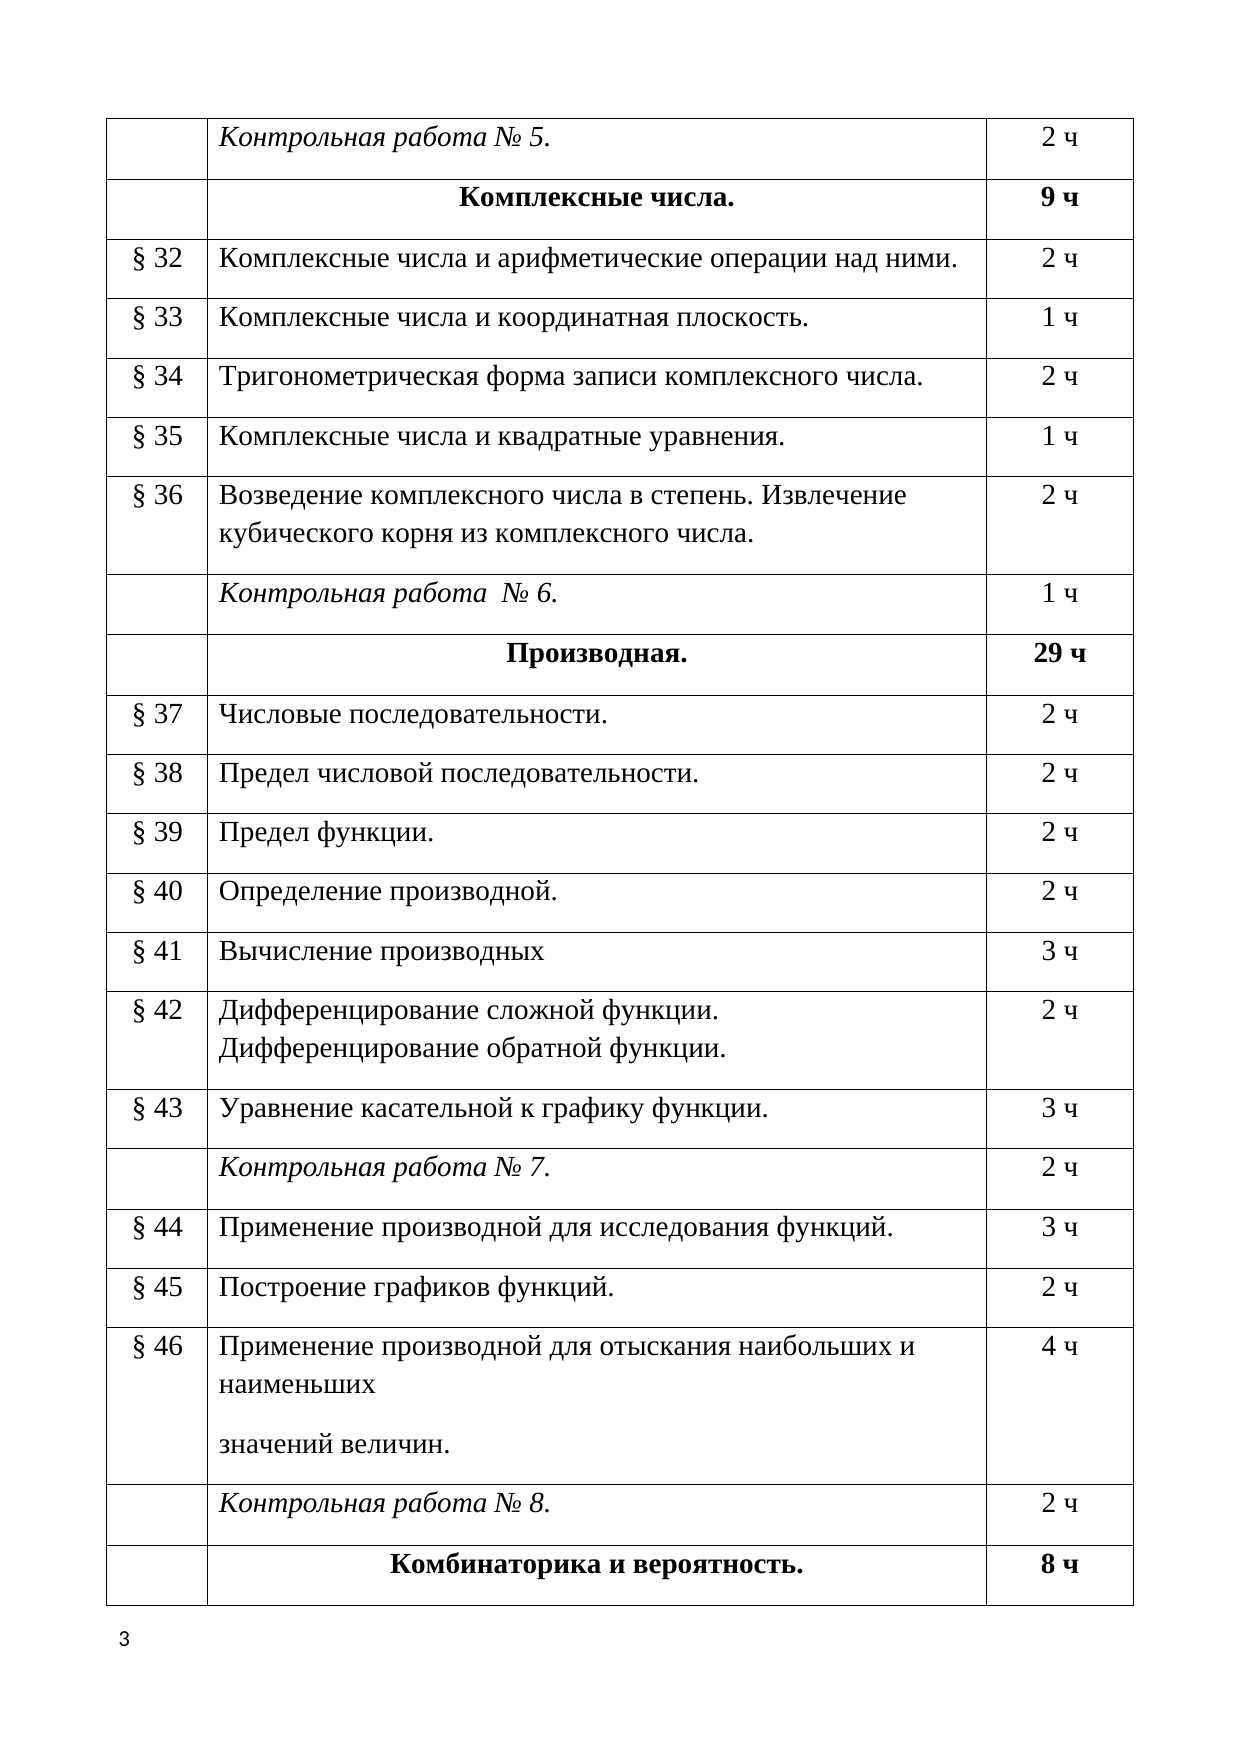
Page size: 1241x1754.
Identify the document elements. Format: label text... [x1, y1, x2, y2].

table_cell Возведение комплексного числа в степень. Извлечение кубического корня из комплексного числа. [208, 477, 986, 574]
table_cell 3 ч [987, 933, 1133, 991]
table_cell § 46 [107, 1328, 207, 1484]
table_cell Комплексные числа и квадратные уравнения. [208, 418, 986, 476]
table_cell Контрольная работа № 7. [208, 1149, 986, 1208]
table_cell § 44 [107, 1210, 207, 1268]
table_cell Контрольная работа № 5. [208, 119, 986, 178]
table_cell [107, 575, 207, 634]
table_cell 8 ч [987, 1546, 1133, 1605]
table_cell Уравнение касательной к графику функции. [208, 1090, 986, 1148]
table_cell Числовые последовательности. [208, 696, 986, 754]
table_cell § 40 [107, 874, 207, 932]
table_cell Определение производной. [208, 874, 986, 932]
table_cell [107, 119, 207, 178]
table_cell 1 ч [987, 575, 1133, 634]
table_cell § 39 [107, 814, 207, 872]
table_cell 2 ч [987, 755, 1133, 813]
table_cell 29 ч [987, 635, 1133, 695]
table_cell [107, 1149, 207, 1208]
table_cell 2 ч [987, 240, 1133, 298]
table_cell 2 ч [987, 992, 1133, 1089]
table_cell Производная. [208, 635, 986, 695]
table_cell Комплексные числа. [208, 180, 986, 239]
table_cell 2 ч [987, 359, 1133, 417]
table_cell Контрольная работа № 6. [208, 575, 986, 634]
table_cell § 43 [107, 1090, 207, 1148]
table_cell Применение производной для отыскания наибольших и наименьших значений величин. [208, 1328, 986, 1484]
table_cell § 35 [107, 418, 207, 476]
table_cell Предел функции. [208, 814, 986, 872]
table_cell Комбинаторика и вероятность. [208, 1546, 986, 1605]
table_cell 2 ч [987, 696, 1133, 754]
table_cell 2 ч [987, 119, 1133, 178]
table_cell § 38 [107, 755, 207, 813]
table_cell [107, 1546, 207, 1605]
table_cell 1 ч [987, 418, 1133, 476]
table_cell Предел числовой последовательности. [208, 755, 986, 813]
table_cell § 37 [107, 696, 207, 754]
table_cell § 33 [107, 299, 207, 357]
table_cell 3 ч [987, 1090, 1133, 1148]
table_cell § 45 [107, 1269, 207, 1327]
table_cell Комплексные числа и координатная плоскость. [208, 299, 986, 357]
table_cell § 41 [107, 933, 207, 991]
table_cell § 32 [107, 240, 207, 298]
table_cell [107, 635, 207, 695]
table_cell 2 ч [987, 1149, 1133, 1208]
table_cell Комплексные числа и арифметические операции над ними. [208, 240, 986, 298]
table_cell § 36 [107, 477, 207, 574]
table_cell Дифференцирование сложной функции. Дифференцирование обратной функции. [208, 992, 986, 1089]
table_cell 2 ч [987, 1269, 1133, 1327]
table_cell 2 ч [987, 477, 1133, 574]
table_cell Построение графиков функций. [208, 1269, 986, 1327]
table_cell 1 ч [987, 299, 1133, 357]
table_cell 4 ч [987, 1328, 1133, 1484]
table_cell Тригонометрическая форма записи комплексного числа. [208, 359, 986, 417]
table_cell 3 ч [987, 1210, 1133, 1268]
table_cell [107, 180, 207, 239]
table_cell 2 ч [987, 874, 1133, 932]
table_cell [107, 1485, 207, 1545]
table_cell Контрольная работа № 8. [208, 1485, 986, 1545]
table_cell 2 ч [987, 814, 1133, 872]
table_cell § 34 [107, 359, 207, 417]
table_cell § 42 [107, 992, 207, 1089]
table_cell Применение производной для исследования функций. [208, 1210, 986, 1268]
table_cell 9 ч [987, 180, 1133, 239]
table_cell 2 ч [987, 1485, 1133, 1545]
table_cell Вычисление производных [208, 933, 986, 991]
